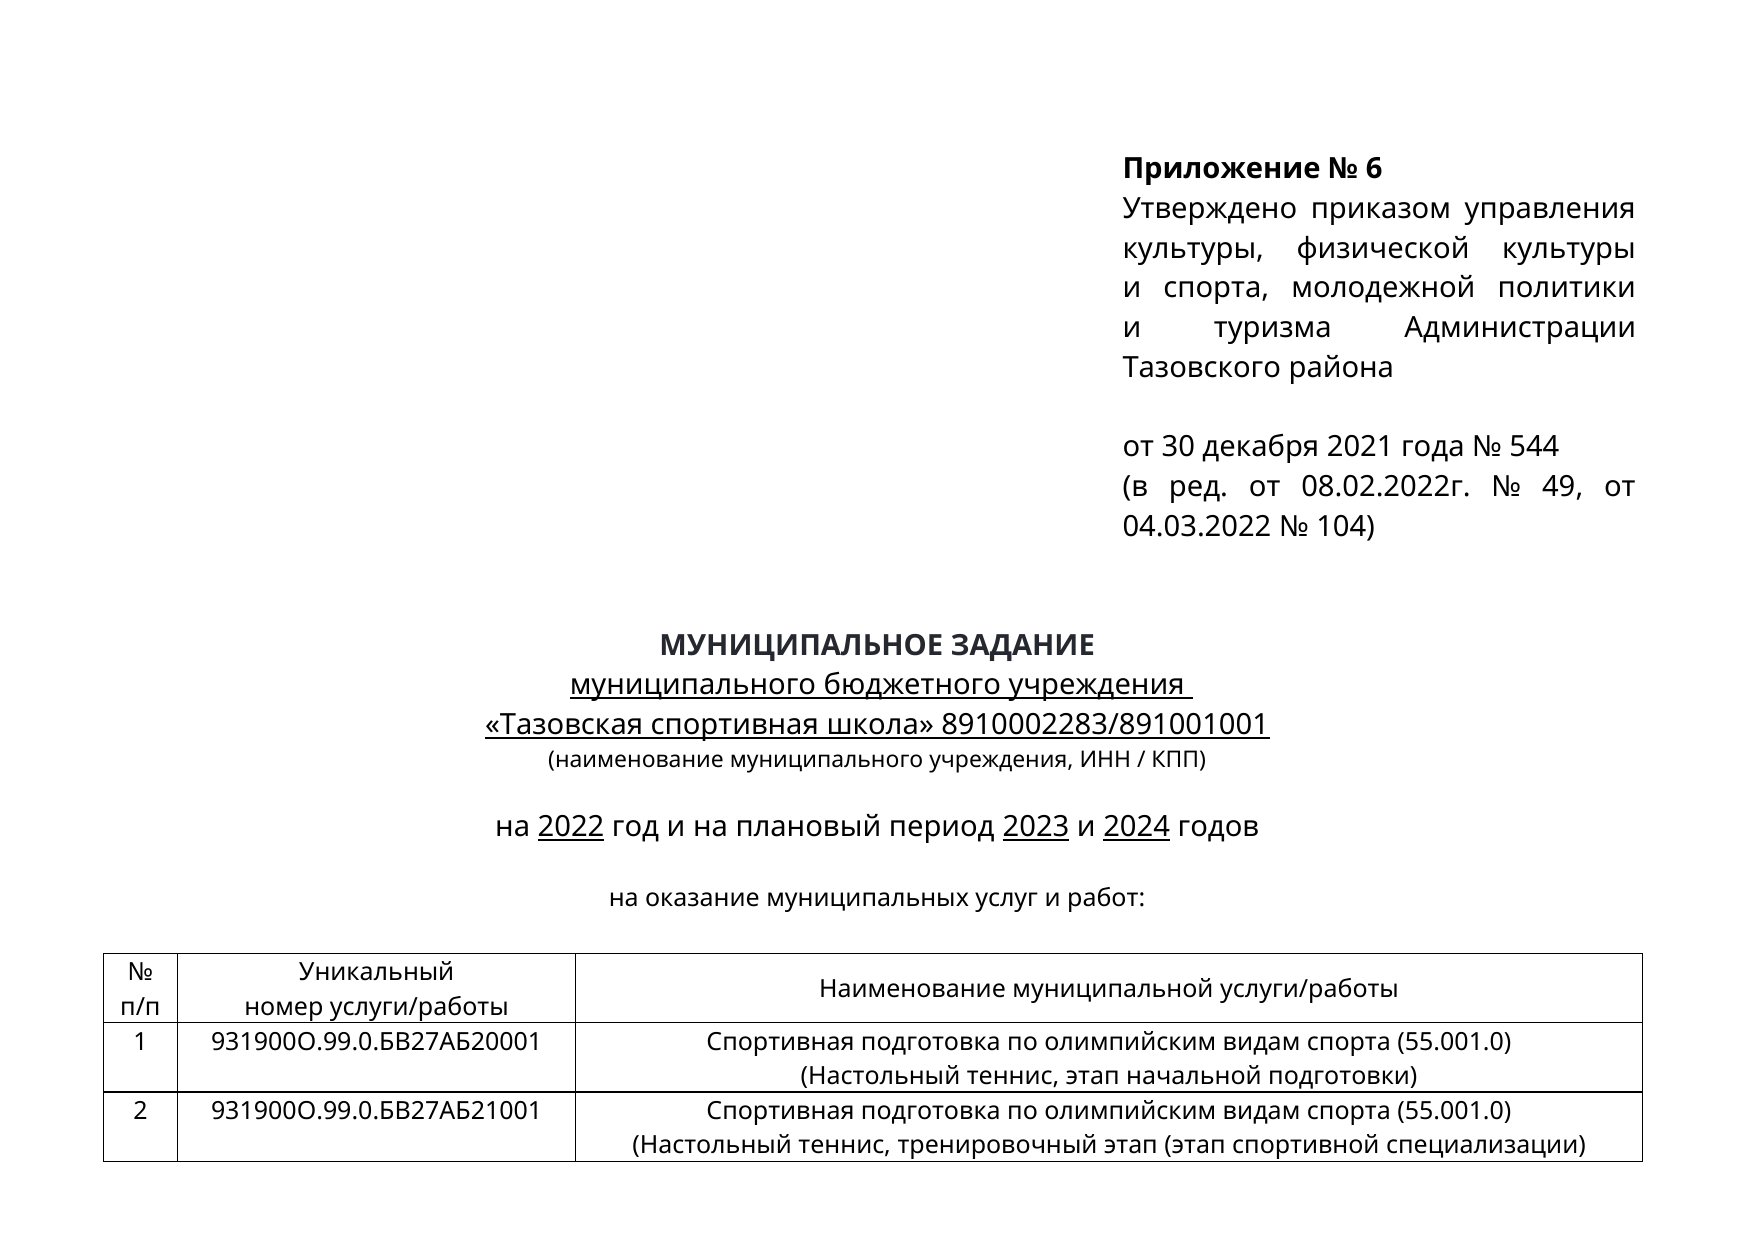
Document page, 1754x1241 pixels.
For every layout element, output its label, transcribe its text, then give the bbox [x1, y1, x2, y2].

table_header Уникальный номер услуги/работы [178, 954, 575, 1022]
text (наименование муниципального учреждения, ИНН / КПП) [118, 743, 1636, 774]
text на оказание муниципальных услуг и работ: [118, 879, 1636, 913]
text (в ред. от 08.02.2022г. № 49, от 04.03.2022 № 104) [1122, 465, 1636, 544]
table_cell Спортивная подготовка по олимпийским видам спорта (55.001.0) (Настольный теннис, этап начальной подготовки) [576, 1023, 1642, 1091]
table_header Наименование муниципальной услуги/работы [576, 954, 1642, 1022]
table_cell 931900О.99.0.БВ27АБ21001 [178, 1093, 575, 1161]
table_cell 931900О.99.0.БВ27АБ20001 [178, 1023, 575, 1091]
table_cell Спортивная подготовка по олимпийским видам спорта (55.001.0) (Настольный теннис, тренировочный этап (этап спортивной специализации) [576, 1093, 1642, 1161]
text МУНИЦИПАЛЬНОЕ ЗАДАНИЕ [118, 624, 1636, 664]
text «Тазовская спортивная школа» 8910002283/891001001 [118, 703, 1636, 743]
text Утверждено приказом управления культуры, физической культуры и спорта, молодежной политики и туризма Администрации Тазовского района [1122, 187, 1636, 386]
table_cell 1 [104, 1023, 177, 1091]
text Приложение № 6 [1122, 148, 1636, 187]
text на 2022 год и на плановый период 2023 и 2024 годов [118, 806, 1636, 845]
text муниципального бюджетного учреждения [118, 664, 1636, 703]
table_cell 2 [104, 1093, 177, 1161]
table_header № п/п [104, 954, 177, 1022]
text от 30 декабря 2021 года № 544 [1122, 426, 1636, 465]
